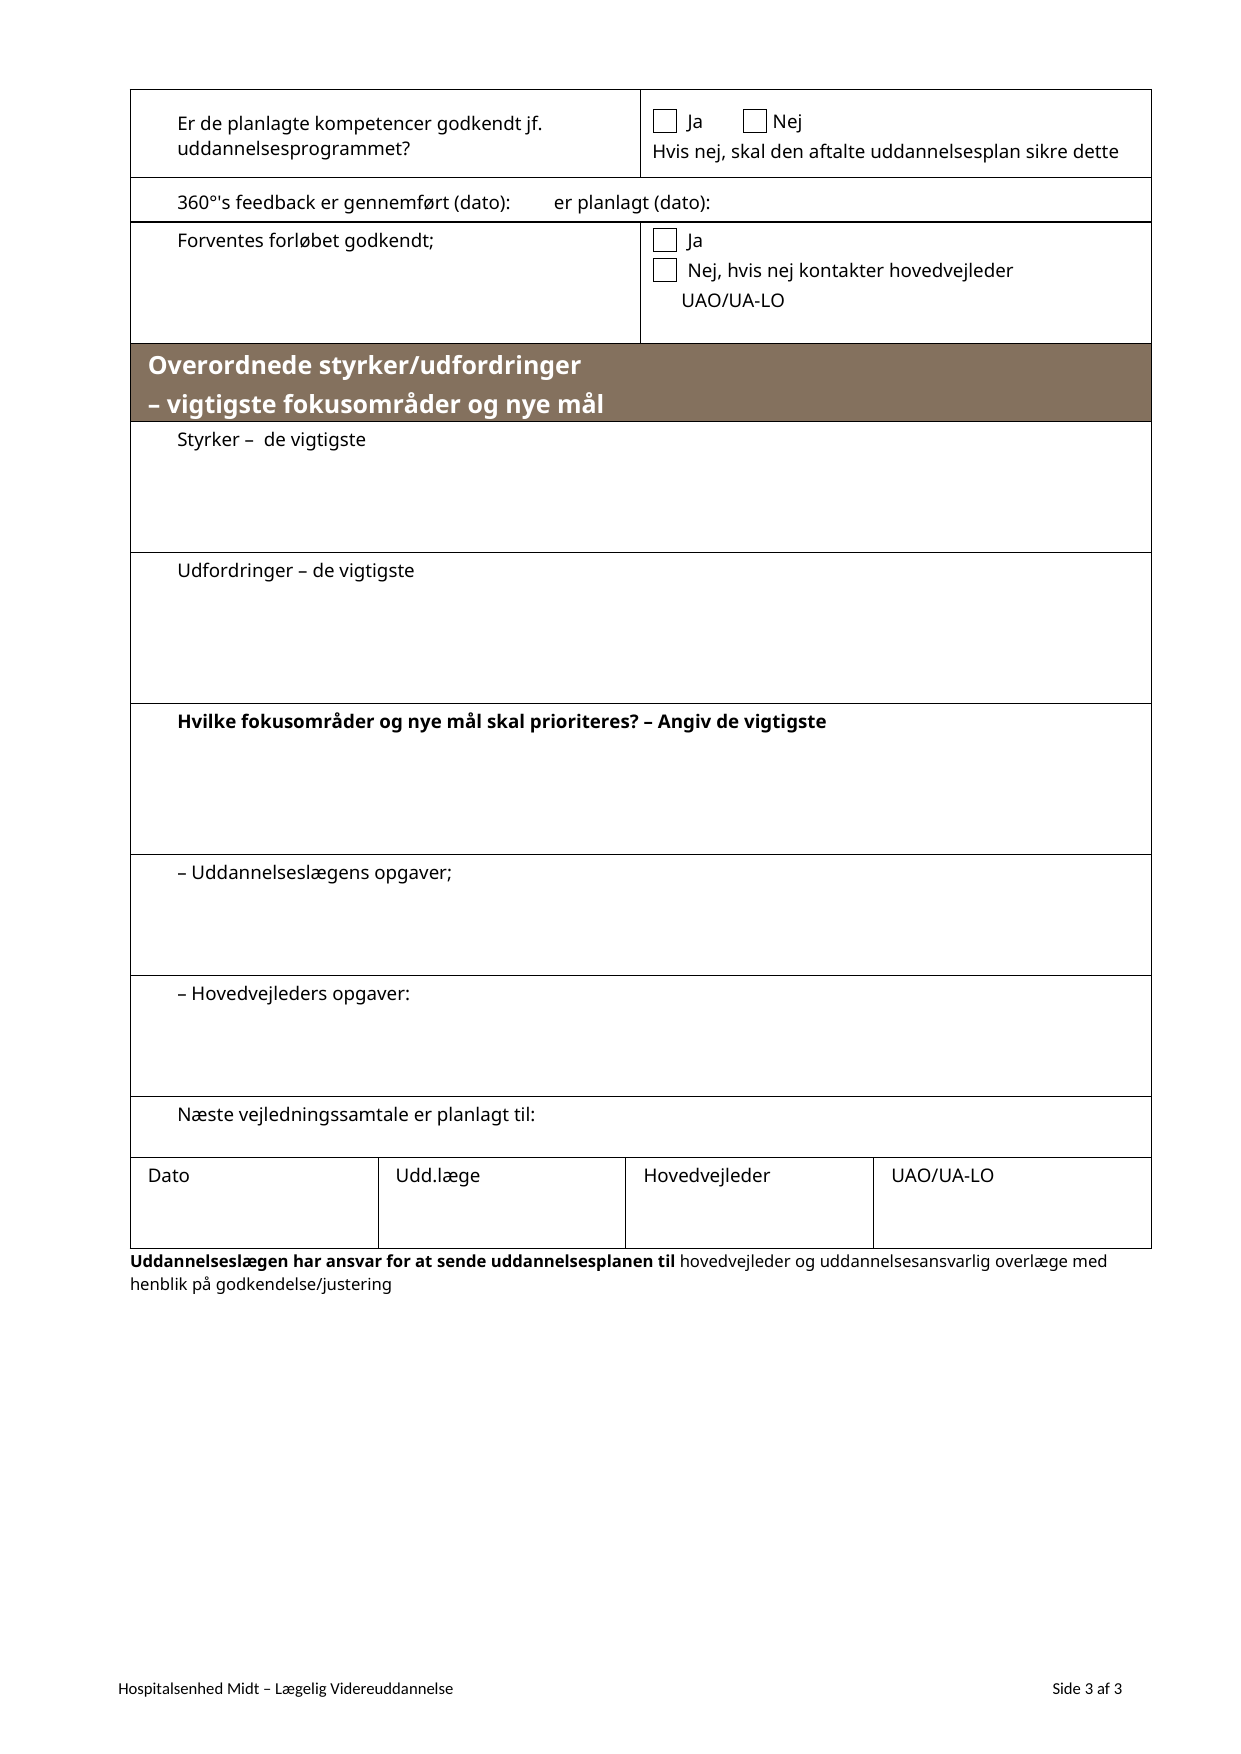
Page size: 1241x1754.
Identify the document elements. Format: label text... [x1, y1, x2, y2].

table_cell Forventes forløbet godkendt; [131, 223, 640, 342]
table_cell – Uddannelseslægens opgaver; [131, 855, 1151, 975]
table_cell Hovedvejleder [626, 1158, 873, 1248]
table_cell UAO/UA-LO [874, 1158, 1151, 1248]
text Uddannelseslægen har ansvar for at sende uddannelsesplanen til hovedvejleder og uddannelsesansvarlig overlæge med henblik på godkendelse/justering [130, 1250, 1124, 1295]
table_cell Dato [131, 1158, 378, 1248]
table_cell Næste vejledningssamtale er planlagt til: [131, 1097, 1151, 1157]
table_cell Styrker – de vigtigste [131, 422, 1151, 552]
table_cell Udd.læge [379, 1158, 625, 1248]
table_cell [641, 90, 1151, 177]
table_cell Hvilke fokusområder og nye mål skal prioriteres? – Angiv de vigtigste [131, 704, 1151, 854]
table_cell – Hovedvejleders opgaver: [131, 976, 1151, 1096]
table_cell Ja Nej, hvis nej kontakter hovedvejleder UAO/UA-LO [641, 223, 1151, 342]
table_cell Overordnede styrker/udfordringer – vigtigste fokusområder og nye mål [131, 344, 1151, 421]
table_cell 360°'s feedback er gennemført (dato): er planlagt (dato): [131, 178, 1151, 221]
table_cell Er de planlagte kompetencer godkendt jf. uddannelsesprogrammet? [131, 90, 640, 177]
table_cell Udfordringer – de vigtigste [131, 553, 1151, 703]
